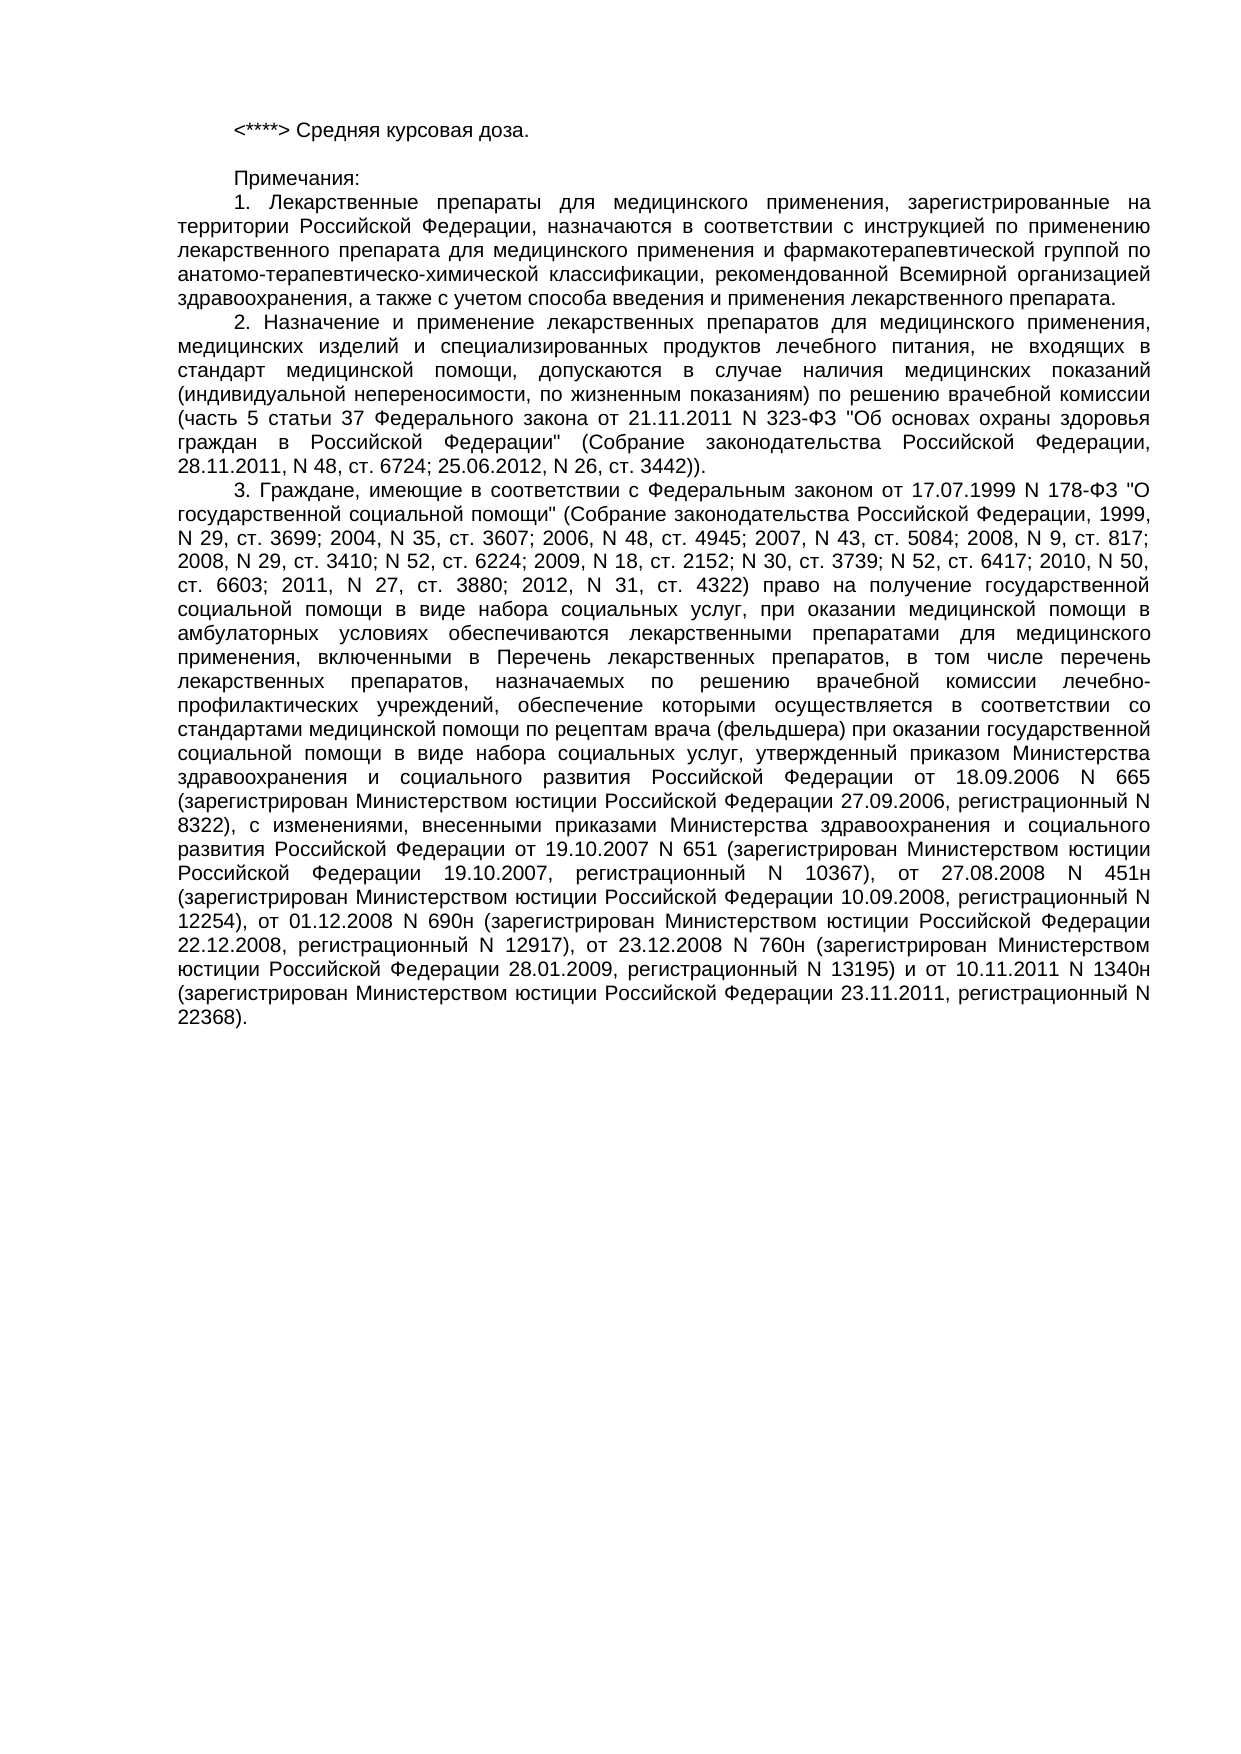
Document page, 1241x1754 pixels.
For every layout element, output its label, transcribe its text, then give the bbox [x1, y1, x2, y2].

text 3. Граждане, имеющие в соответствии с Федеральным законом от 17.07.1999 N 178-ФЗ "О государственной социальной помощи" (Собрание законодательства Российской Федерации, 1999, N 29, ст. 3699; 2004, N 35, ст. 3607; 2006, N 48, ст. 4945; 2007, N 43, ст. 5084; 2008, N 9, ст. 817; 2008, N 29, ст. 3410; N 52, ст. 6224; 2009, N 18, ст. 2152; N 30, ст. 3739; N 52, ст. 6417; 2010, N 50, ст. 6603; 2011, N 27, ст. 3880; 2012, N 31, ст. 4322) право на получение государственной социальной помощи в виде набора социальных услуг, при оказании медицинской помощи в амбулаторных условиях обеспечиваются лекарственными препаратами для медицинского применения, включенными в Перечень лекарственных препаратов, в том числе перечень лекарственных препаратов, назначаемых по решению врачебной комиссии лечебно-профилактических учреждений, обеспечение которыми осуществляется в соответствии со стандартами медицинской помощи по рецептам врача (фельдшера) при оказании государственной социальной помощи в виде набора социальных услуг, утвержденный приказом Министерства здравоохранения и социального развития Российской Федерации от 18.09.2006 N 665 (зарегистрирован Министерством юстиции Российской Федерации 27.09.2006, регистрационный N 8322), с изменениями, внесенными приказами Министерства здравоохранения и социального развития Российской Федерации от 19.10.2007 N 651 (зарегистрирован Министерством юстиции Российской Федерации 19.10.2007, регистрационный N 10367), от 27.08.2008 N 451н (зарегистрирован Министерством юстиции Российской Федерации 10.09.2008, регистрационный N 12254), от 01.12.2008 N 690н (зарегистрирован Министерством юстиции Российской Федерации 22.12.2008, регистрационный N 12917), от 23.12.2008 N 760н (зарегистрирован Министерством юстиции Российской Федерации 28.01.2009, регистрационный N 13195) и от 10.11.2011 N 1340н (зарегистрирован Министерством юстиции Российской Федерации 23.11.2011, регистрационный N 22368). [177, 477, 1152, 1028]
text 1. Лекарственные препараты для медицинского применения, зарегистрированные на территории Российской Федерации, назначаются в соответствии с инструкцией по применению лекарственного препарата для медицинского применения и фармакотерапевтической группой по анатомо-терапевтическо-химической классификации, рекомендованной Всемирной организацией здравоохранения, а также с учетом способа введения и применения лекарственного препарата. [177, 190, 1152, 310]
text 2. Назначение и применение лекарственных препаратов для медицинского применения, медицинских изделий и специализированных продуктов лечебного питания, не входящих в стандарт медицинской помощи, допускаются в случае наличия медицинских показаний (индивидуальной непереносимости, по жизненным показаниям) по решению врачебной комиссии (часть 5 статьи 37 Федерального закона от 21.11.2011 N 323-ФЗ "Об основах охраны здоровья граждан в Российской Федерации" (Собрание законодательства Российской Федерации, 28.11.2011, N 48, ст. 6724; 25.06.2012, N 26, ст. 3442)). [177, 310, 1152, 477]
text <****> Средняя курсовая доза. [177, 118, 1152, 142]
text Примечания: [177, 166, 1152, 190]
